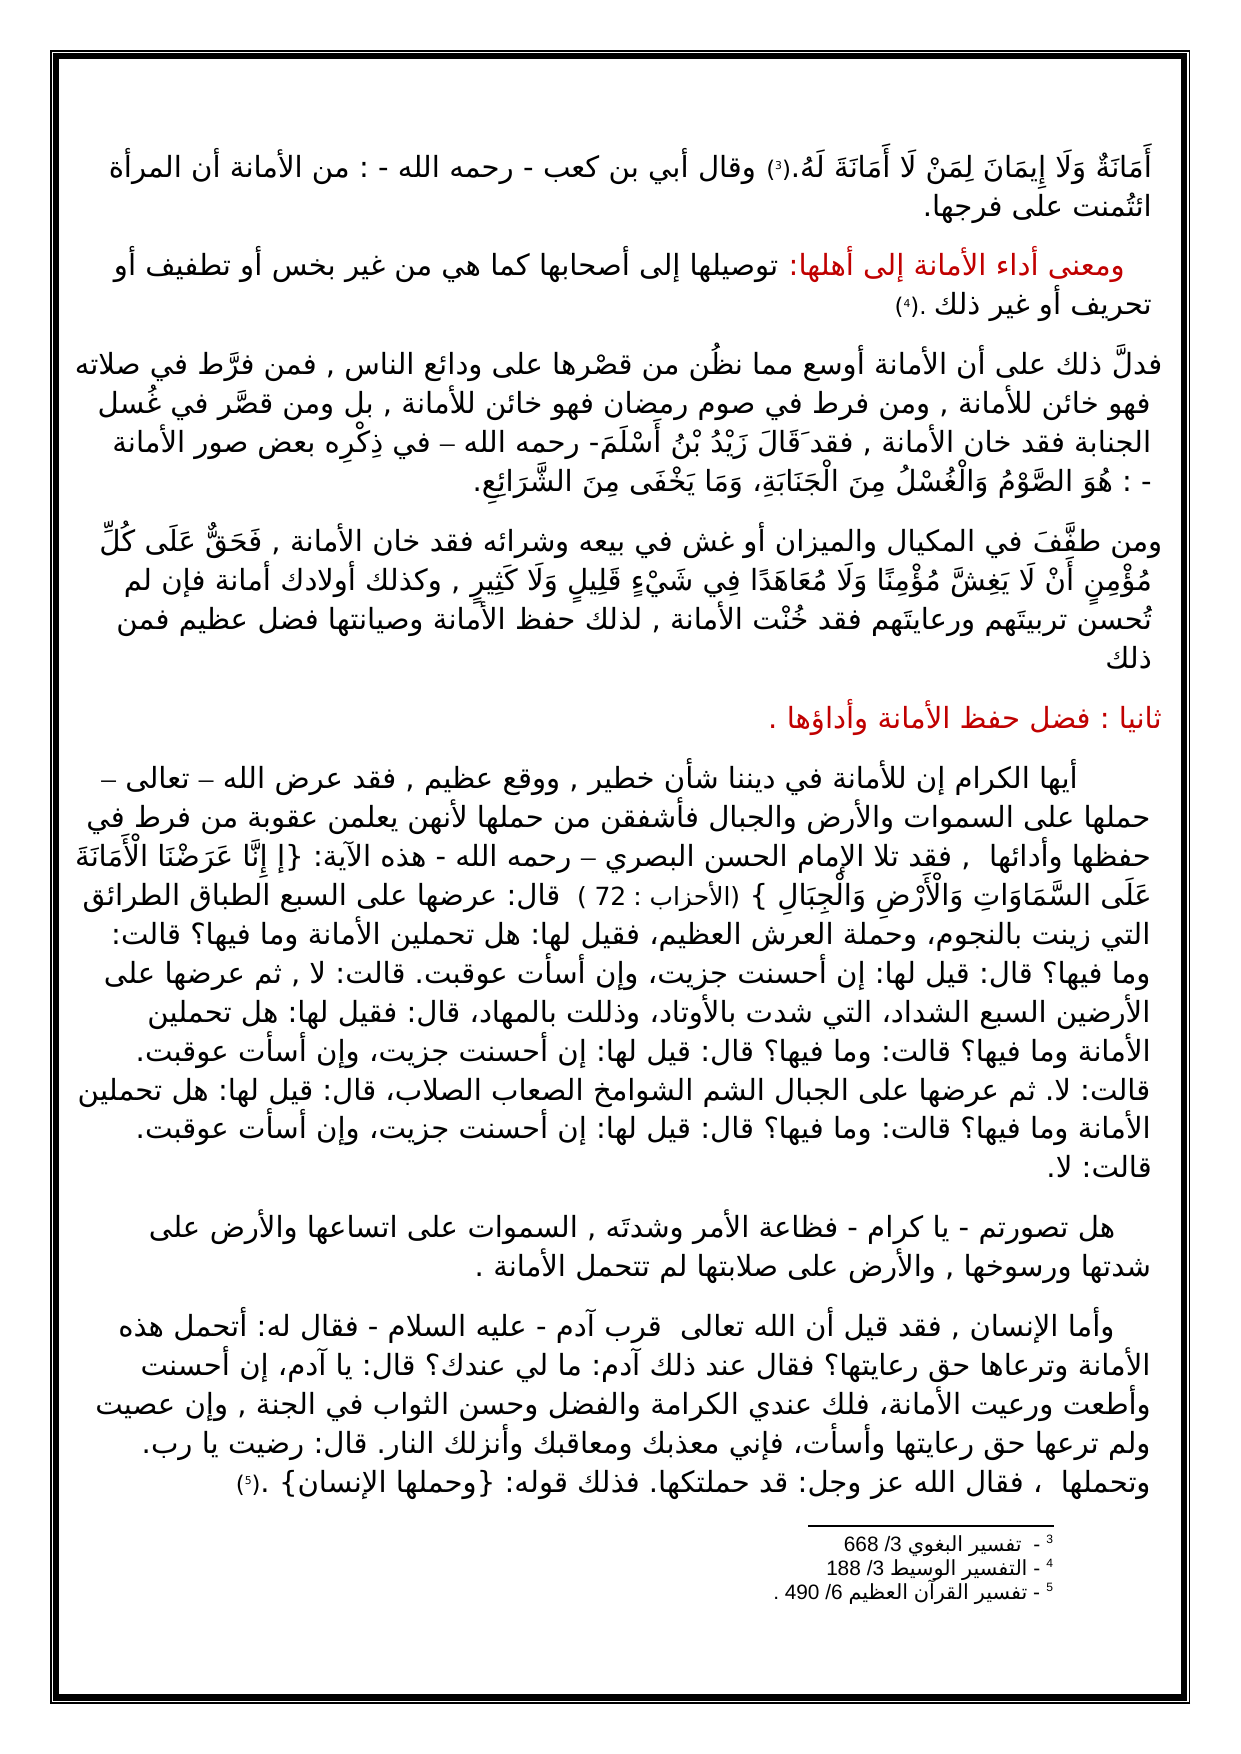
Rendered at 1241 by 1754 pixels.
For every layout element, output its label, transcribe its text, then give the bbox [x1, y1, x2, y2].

text أيها الكرام إن للأمانة في ديننا شأن خطير , ووقع عظيم , فقد عرض الله – تعالى – حملها على السموات والأرض والجبال فأشفقن من حملها لأنهن يعلمن عقوبة من فرط في حفظها وأدائها , فقد تلا الإمام الحسن البصري – رحمه الله - هذه الآية: {إ إِنَّا عَرَضْنَا الْأَمَانَةَ عَلَى السَّمَاوَاتِ وَالْأَرْضِ وَالْجِبَالِ } (الأحزاب : 72 ) قال: عرضها على السبع الطباق الطرائق التي زينت بالنجوم، وحملة العرش العظيم، فقيل لها: هل تحملين الأمانة وما فيها؟ قالت: وما فيها؟ قال: قيل لها: إن أحسنت جزيت، وإن أسأت عوقبت. قالت: لا , ثم عرضها على الأرضين السبع الشداد، التي شدت بالأوتاد، وذللت بالمهاد، قال: فقيل لها: هل تحملين الأمانة وما فيها؟ قالت: وما فيها؟ قال: قيل لها: إن أحسنت جزيت، وإن أسأت عوقبت. قالت: لا. ثم عرضها على الجبال الشم الشوامخ الصعاب الصلاب، قال: قيل لها: هل تحملين الأمانة وما فيها؟ قالت: وما فيها؟ قال: قيل لها: إن أحسنت جزيت، وإن أسأت عوقبت. قالت: لا. [74, 761, 1162, 1185]
text ثانيا : فضل حفظ الأمانة وأداؤها . [74, 701, 1162, 735]
text ومعنى أداء الأمانة إلى أهلها: توصيلها إلى أصحابها كما هي من غير بخس أو تطفيف أو تحريف أو غير ذلك .() [74, 249, 1162, 322]
text فدلَّ ذلك على أن الأمانة أوسع مما نظُن من قصْرها على ودائع الناس , فمن فرَّط في صلاته فهو خائن للأمانة , ومن فرط في صوم رمضان فهو خائن للأمانة , بل ومن قصَّر في غُسل الجنابة فقد خان الأمانة , فقد َقَالَ زَيْدُ بْنُ أَسْلَمَ- رحمه الله – في ذِكْرِه بعض صور الأمانة - : هُوَ الصَّوْمُ وَالْغُسْلُ مِنَ الْجَنَابَةِ، وَمَا يَخْفَى مِنَ الشَّرَائِعِ. [74, 347, 1162, 498]
text ومن طفَّفَ في المكيال والميزان أو غش في بيعه وشرائه فقد خان الأمانة , فَحَقٌّ عَلَى كُلِّ مُؤْمِنٍ أَنْ لَا يَغِشَّ مُؤْمِنًا وَلَا مُعَاهَدًا فِي شَيْءٍ قَلِيلٍ وَلَا كَثِيرٍ , وكذلك أولادك أمانة فإن لم تُحسن تربيتَهم ورعايتَهم فقد خُنْت الأمانة , لذلك حفظ الأمانة وصيانتها فضل عظيم فمن ذلك [74, 524, 1162, 675]
text هل تصورتم - يا كرام - فظاعة الأمر وشدتَه , السموات على اتساعها والأرض على شدتها ورسوخها , والأرض على صلابتها لم تتحمل الأمانة . [74, 1211, 1162, 1283]
text وأما الإنسان , فقد قيل أن الله تعالى قرب آدم - عليه السلام - فقال له: أتحمل هذه الأمانة وترعاها حق رعايتها؟ فقال عند ذلك آدم: ما لي عندك؟ قال: يا آدم، إن أحسنت وأطعت ورعيت الأمانة، فلك عندي الكرامة والفضل وحسن الثواب في الجنة , وإن عصيت ولم ترعها حق رعايتها وأسأت، فإني معذبك ومعاقبك وأنزلك النار. قال: رضيت يا رب. وتحملها ، فقال الله عز وجل: قد حملتكها. فذلك قوله: {وحملها الإنسان} .() [74, 1309, 1162, 1499]
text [74, 150, 1162, 223]
